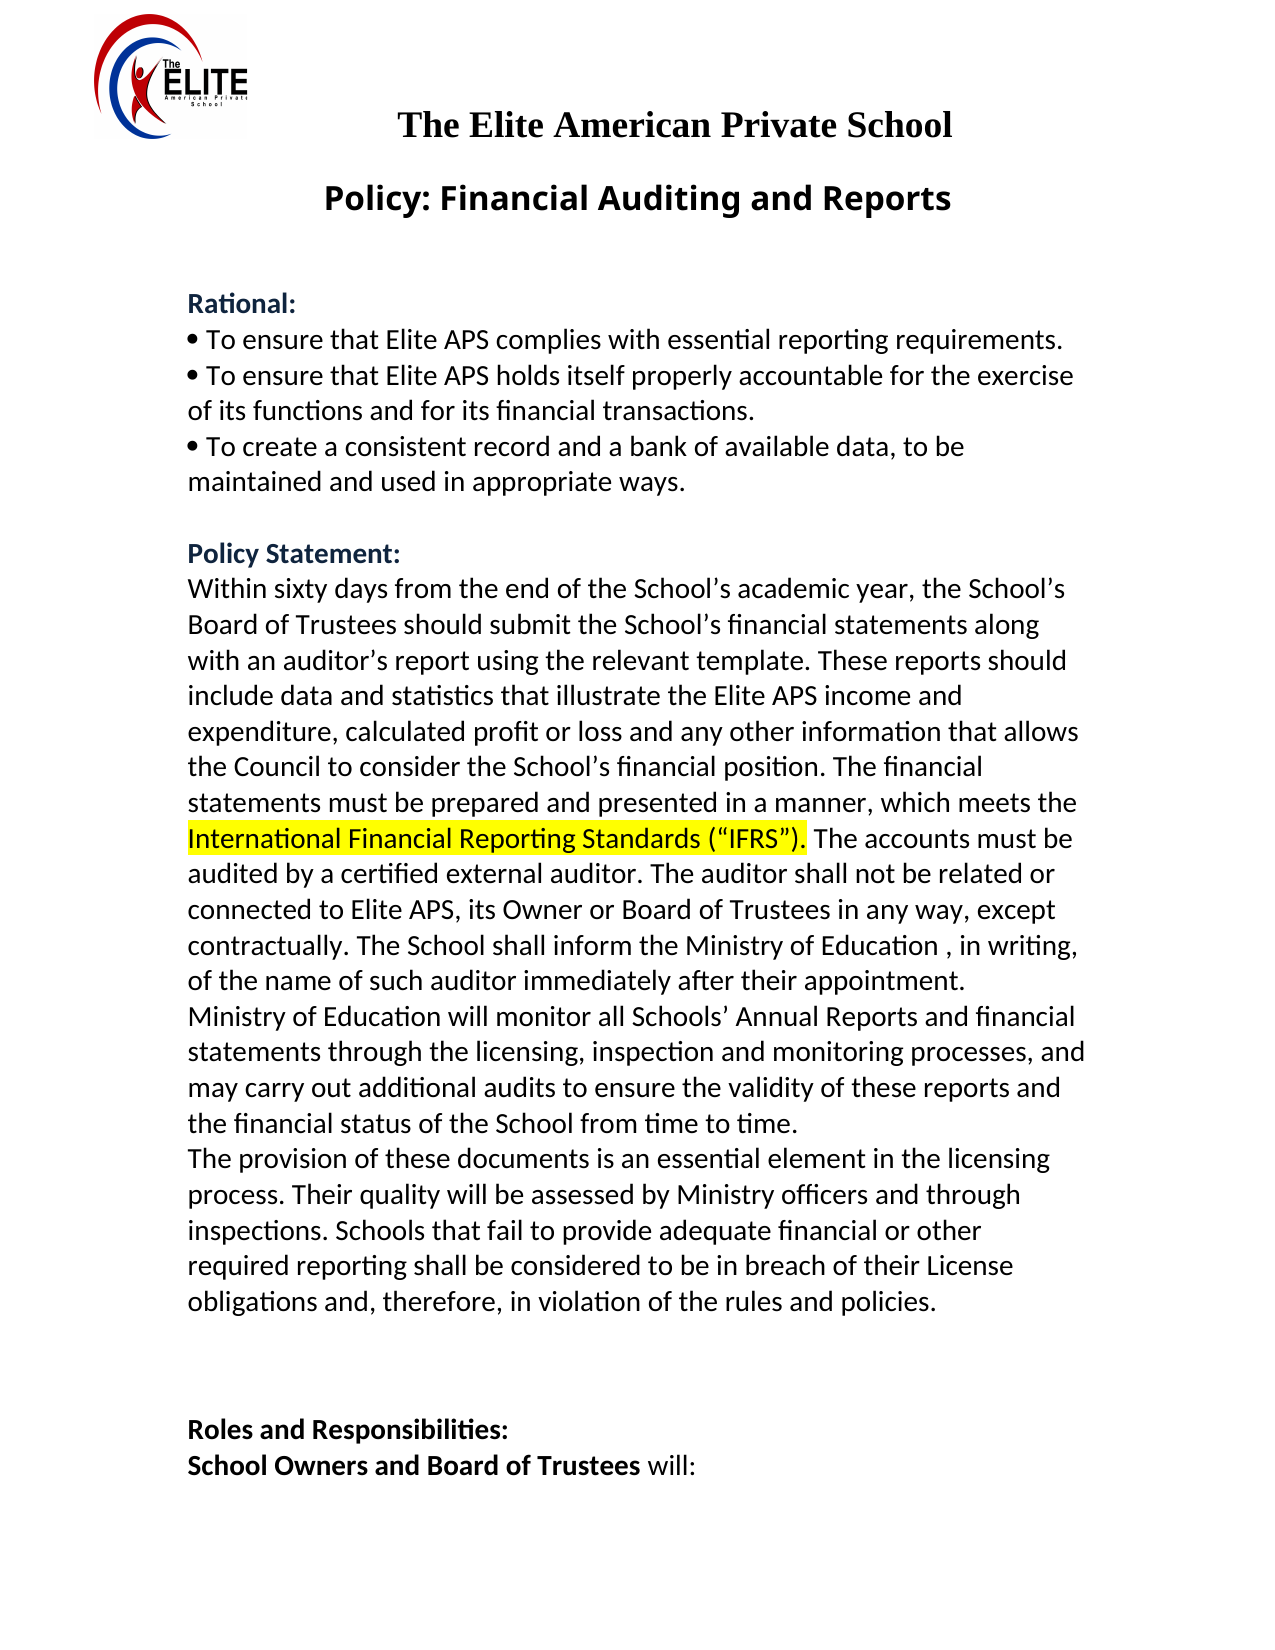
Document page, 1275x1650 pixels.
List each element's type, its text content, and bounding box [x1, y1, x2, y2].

text Rational: To ensure that Elite APS complies with essential reporting requirements. To ensure that Elite APS holds itself properly accountable for the exercise of its functions and for its financial transactions. To create a consistent record and a bank of available data, to be maintained and used in appropriate ways. Policy Statement: Within sixty days from the end of the School’s academic year, the School’s Board of Trustees should submit the School’s financial statements along with an auditor’s report using the relevant template. These reports should include data and statistics that illustrate the Elite APS income and expenditure, calculated profit or loss and any other information that allows the Council to consider the School’s financial position. The financial statements must be prepared and presented in a manner, which meets the International Financial Reporting Standards (“IFRS”). The accounts must be audited by a certified external auditor. The auditor shall not be related or connected to Elite APS, its Owner or Board of Trustees in any way, except contractually. The School shall inform the Ministry of Education , in writing, of the name of such auditor immediately after their appointment. Ministry of Education will monitor all Schools’ Annual Reports and financial statements through the licensing, inspection and monitoring processes, and may carry out additional audits to ensure the validity of these reports and the financial status of the School from time to time. The provision of these documents is an essential element in the licensing process. Their quality will be assessed by Ministry officers and through inspections. Schools that fail to provide adequate financial or other required reporting shall be considered to be in breach of their License obligations and, therefore, in violation of the rules and policies. [187, 250, 1087, 1382]
text Policy: Financial Auditing and Reports [187, 175, 1087, 221]
picture [94, 14, 248, 139]
